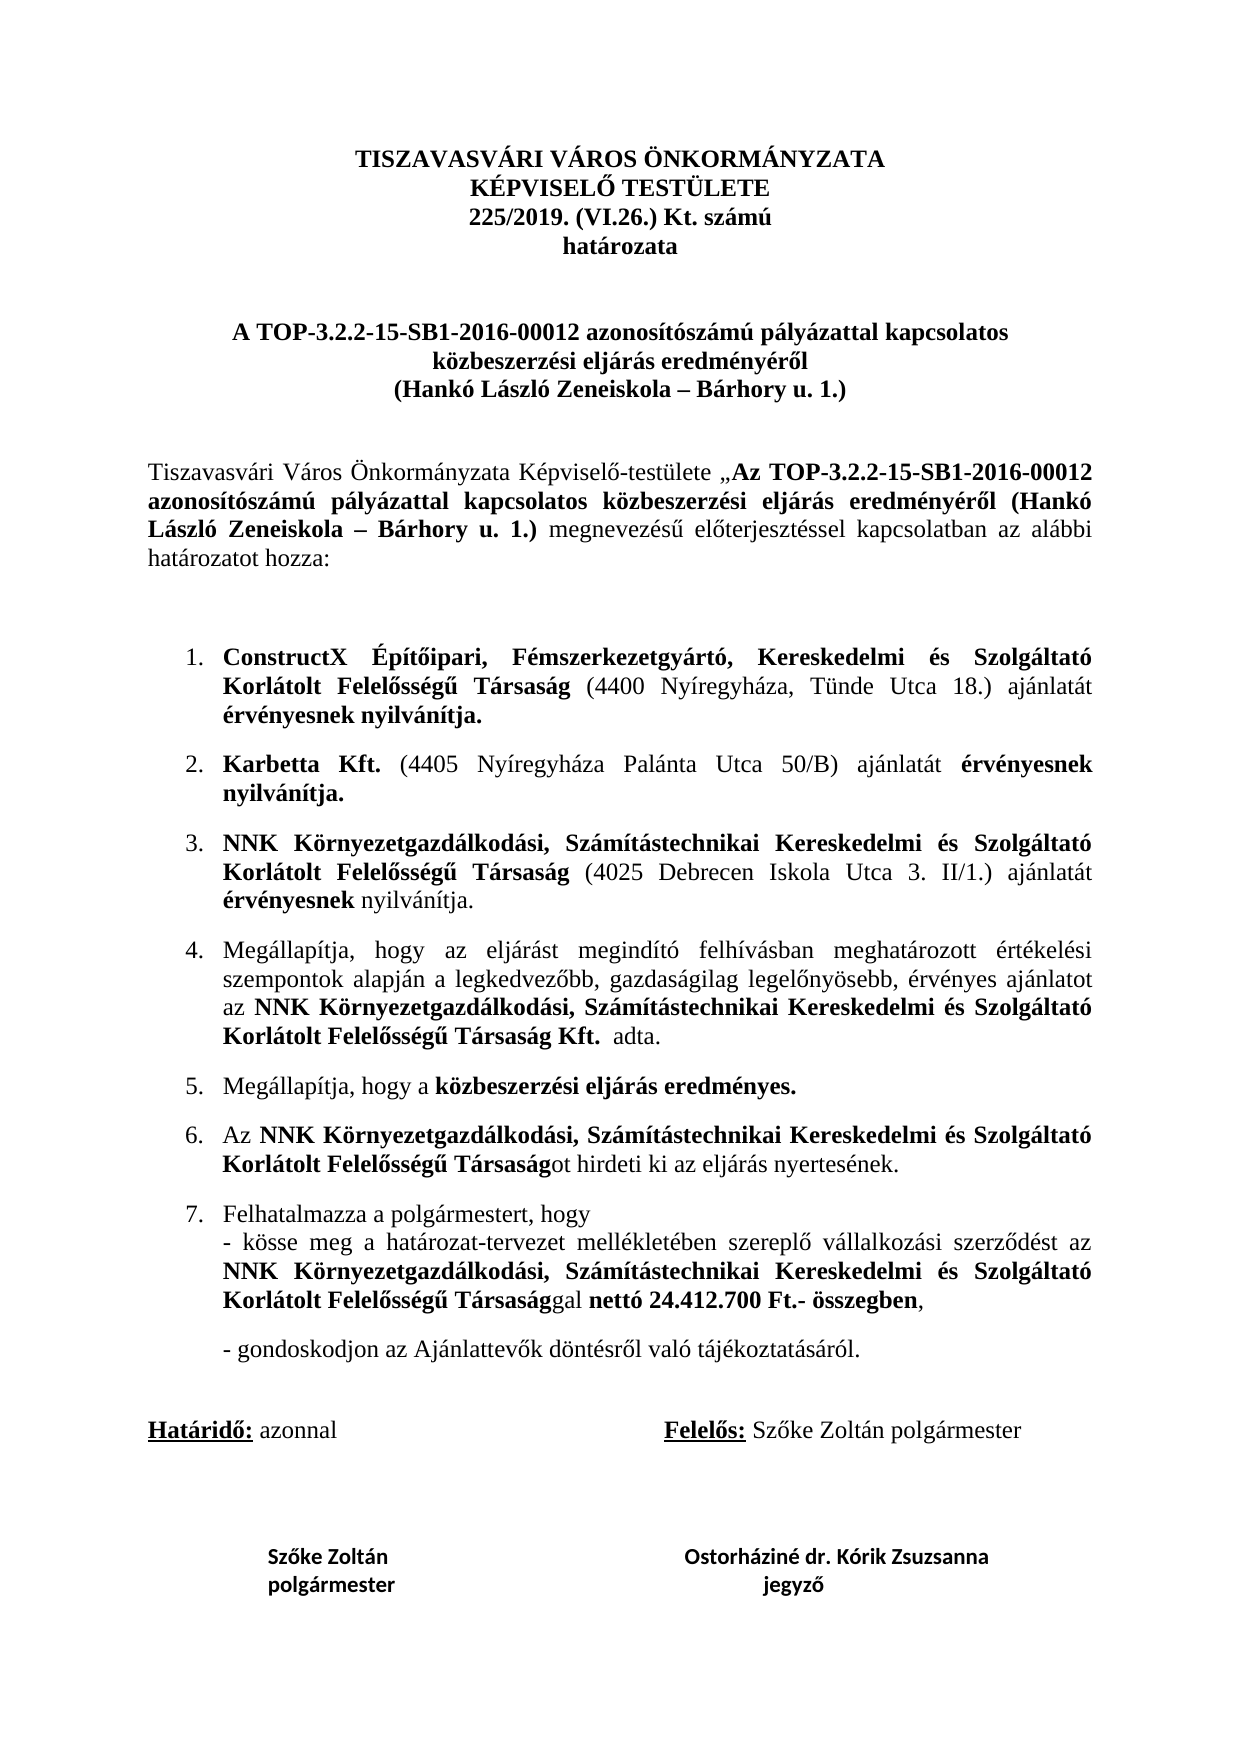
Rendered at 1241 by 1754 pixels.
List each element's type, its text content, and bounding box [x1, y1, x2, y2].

text TISZAVASVÁRI VÁROS ÖNKORMÁNYZATA [148, 144, 1093, 173]
list NNK Környezetgazdálkodási, Számítástechnikai Kereskedelmi és Szolgáltató Korlátolt Felelősségű Társaság (4025 Debrecen Iskola Utca 3. II/1.) ajánlatát érvényesnek nyilvánítja. [185, 828, 1093, 914]
text (Hankó László Zeneiskola – Bárhory u. 1.) [148, 374, 1093, 403]
text KÉPVISELŐ TESTÜLETE [148, 173, 1093, 202]
text 225/2019. (VI.26.) Kt. számú [148, 202, 1093, 231]
text Tiszavasvári Város Önkormányzata Képviselő-testülete „Az TOP-3.2.2-15-SB1-2016-00012 azonosítószámú pályázattal kapcsolatos közbeszerzési eljárás eredményéről (Hankó László Zeneiskola – Bárhory u. 1.) megnevezésű előterjesztéssel kapcsolatban az alábbi határozatot hozza: [148, 457, 1093, 572]
text határozata [148, 231, 1093, 259]
list Megállapítja, hogy a közbeszerzési eljárás eredményes. [185, 1071, 1093, 1099]
text - kösse meg a határozat-tervezet mellékletében szereplő vállalkozási szerződést az NNK Környezetgazdálkodási, Számítástechnikai Kereskedelmi és Szolgáltató Korlátolt Felelősségű Társasággal nettó 24.412.700 Ft.- összegben, [223, 1227, 1093, 1314]
list ConstructX Építőipari, Fémszerkezetgyártó, Kereskedelmi és Szolgáltató Korlátolt Felelősségű Társaság (4400 Nyíregyháza, Tünde Utca 18.) ajánlatát érvényesnek nyilvánítja. [185, 642, 1093, 729]
text Szőke Zoltán Ostorháziné dr. Kórik Zsuzsanna [148, 1542, 1093, 1570]
text közbeszerzési eljárás eredményéről [148, 346, 1093, 374]
text - gondoskodjon az Ajánlattevők döntésről való tájékoztatásáról. [223, 1334, 1093, 1363]
text Határidő: azonnal Felelős: Szőke Zoltán polgármester [148, 1415, 1093, 1444]
list Megállapítja, hogy az eljárást megindító felhívásban meghatározott értékelési szempontok alapján a legkedvezőbb, gazdaságilag legelőnyösebb, érvényes ajánlatot az NNK Környezetgazdálkodási, Számítástechnikai Kereskedelmi és Szolgáltató Korlátolt Felelősségű Társaság Kft. adta. [185, 935, 1093, 1050]
text A TOP-3.2.2-15-SB1-2016-00012 azonosítószámú pályázattal kapcsolatos [148, 317, 1093, 346]
list Az NNK Környezetgazdálkodási, Számítástechnikai Kereskedelmi és Szolgáltató Korlátolt Felelősségű Társaságot hirdeti ki az eljárás nyertesének. [185, 1120, 1093, 1178]
text polgármester jegyző [221, 1570, 1093, 1598]
list Karbetta Kft. (4405 Nyíregyháza Palánta Utca 50/B) ajánlatát érvényesnek nyilvánítja. [185, 749, 1093, 807]
list Felhatalmazza a polgármestert, hogy [185, 1199, 1093, 1227]
